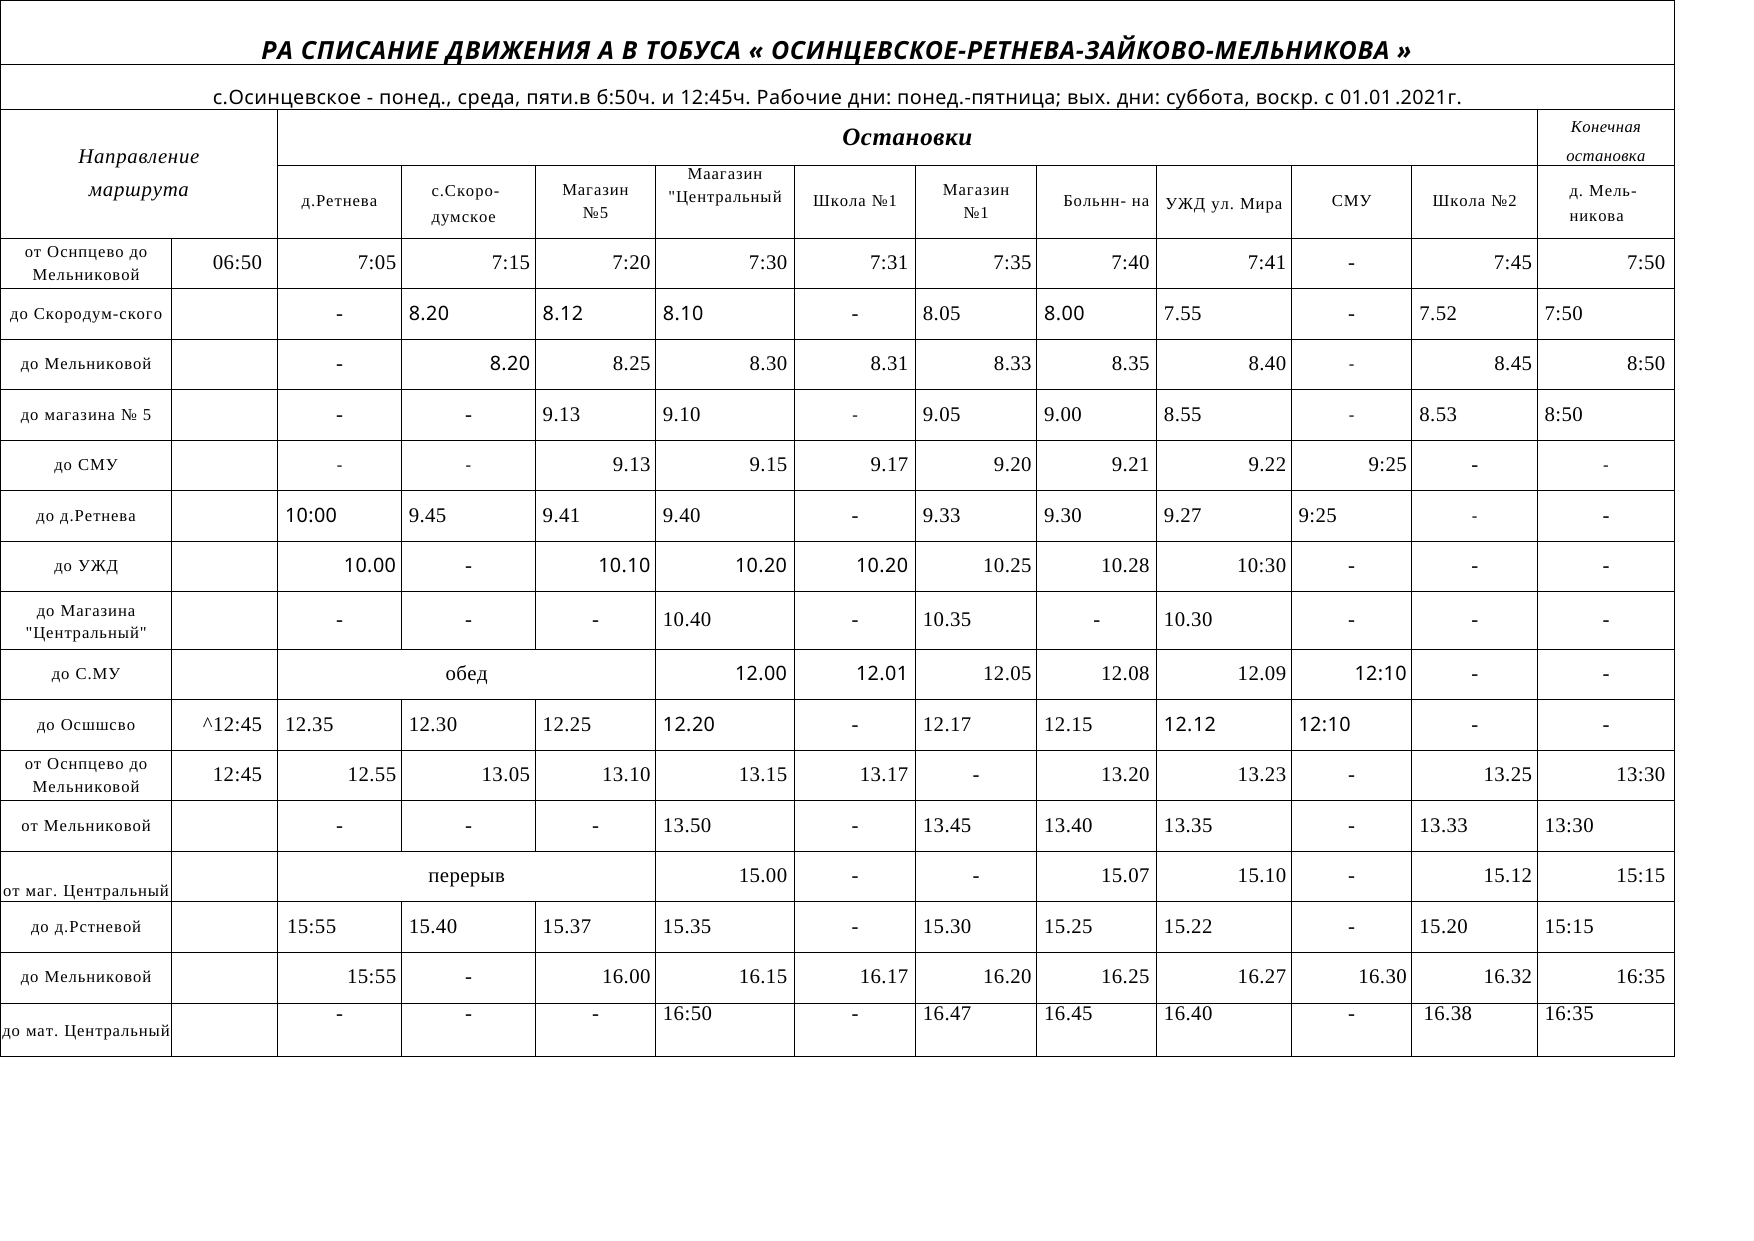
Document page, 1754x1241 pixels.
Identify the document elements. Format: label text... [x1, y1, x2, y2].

table_cell 10.10 [536, 542, 655, 591]
table_header РА СПИСАНИЕ ДВИЖЕНИЯ А В ТОБУСА « ОСИНЦЕВСКОЕ-РЕТНЕВА-ЗАЙКОВО-МЕЛЬНИКОВА » [1, 1, 1674, 64]
table_cell 8:50 [1538, 390, 1674, 440]
table_cell - [278, 441, 401, 490]
table_cell 12.30 [402, 700, 535, 750]
table_cell Маагазин "Центральный [656, 166, 794, 238]
table_cell 8.31 [795, 340, 915, 389]
table_cell ^12:45 [172, 700, 277, 750]
table_cell 9.13 [536, 441, 655, 490]
table_cell 10.28 [1037, 542, 1156, 591]
table_cell 8.20 [402, 289, 535, 339]
table_cell до СМУ [1, 441, 171, 490]
table_cell 8.30 [656, 340, 794, 389]
table_cell 16.15 [656, 953, 794, 1002]
table_cell 10.35 [916, 592, 1036, 649]
table_cell [172, 953, 277, 1002]
table_cell 9.05 [916, 390, 1036, 440]
table_cell 8:50 [1538, 340, 1674, 389]
table_cell от Мельниковой [1, 801, 171, 851]
table_cell 7:05 [278, 239, 401, 288]
table_cell - [1412, 542, 1537, 591]
table_cell 15.00 [656, 852, 794, 901]
table_cell 16:50 [656, 1004, 794, 1056]
table_cell - [1292, 239, 1411, 288]
table_cell - [916, 852, 1036, 901]
table_cell 7.55 [1157, 289, 1291, 339]
table_cell 15.30 [916, 902, 1036, 952]
table_cell от маг. Центральный [1, 852, 171, 901]
table_cell 9.21 [1037, 441, 1156, 490]
table_cell 9.30 [1037, 491, 1156, 541]
table_cell [172, 801, 277, 851]
table_cell 8.05 [916, 289, 1036, 339]
table_cell до Скородум-ского [1, 289, 171, 339]
table_cell 15.12 [1412, 852, 1537, 901]
table_cell - [1292, 592, 1411, 649]
table_cell 7:15 [402, 239, 535, 288]
table_cell до мат. Центральный [1, 1004, 171, 1056]
table_cell - [278, 289, 401, 339]
table_cell 13.20 [1037, 751, 1156, 800]
table_cell Магазин №5 [536, 166, 655, 238]
table_cell - [1412, 700, 1537, 750]
table_cell 7.52 [1412, 289, 1537, 339]
table_cell д.Ретнева [278, 166, 401, 238]
table_cell 9.17 [795, 441, 915, 490]
table_cell 16.40 [1157, 1004, 1291, 1056]
table_cell 13.05 [402, 751, 535, 800]
table_cell - [1538, 700, 1674, 750]
table_cell - [402, 801, 535, 851]
table_cell 7:45 [1412, 239, 1537, 288]
table_cell Направление маршрута [1, 110, 277, 238]
table_cell 13:30 [1538, 751, 1674, 800]
table_cell 12.09 [1157, 650, 1291, 699]
table_cell - [1412, 650, 1537, 699]
table_cell до д.Ретнева [1, 491, 171, 541]
table_cell 8.35 [1037, 340, 1156, 389]
table_cell 8.12 [536, 289, 655, 339]
table_cell 16.17 [795, 953, 915, 1002]
table_cell 7:50 [1538, 239, 1674, 288]
table_cell [172, 441, 277, 490]
table_cell до магазина № 5 [1, 390, 171, 440]
table_cell - [536, 801, 655, 851]
table_cell 7:50 [1538, 289, 1674, 339]
table_cell 12.01 [795, 650, 915, 699]
table_cell - [536, 1004, 655, 1056]
table_cell - [1292, 1004, 1411, 1056]
table_cell Магазин №1 [916, 166, 1036, 238]
table_cell 16:35 [1538, 1004, 1674, 1056]
table_cell 9.15 [656, 441, 794, 490]
table_cell 10.30 [1157, 592, 1291, 649]
table_cell 16.30 [1292, 953, 1411, 1002]
table_cell - [795, 491, 915, 541]
table_cell - [1412, 441, 1537, 490]
table_cell - [795, 700, 915, 750]
table_cell - [1538, 441, 1674, 490]
table_cell 16:35 [1538, 953, 1674, 1002]
table_cell - [1037, 592, 1156, 649]
table_cell [172, 289, 277, 339]
table_cell 7:20 [536, 239, 655, 288]
table_cell от Оснпцево до Мельниковой [1, 751, 171, 800]
table_cell перерыв [278, 852, 655, 901]
table_cell 12.12 [1157, 700, 1291, 750]
table_cell 16.20 [916, 953, 1036, 1002]
table_cell 12:10 [1292, 700, 1411, 750]
table_cell 9.33 [916, 491, 1036, 541]
table_cell 13.25 [1412, 751, 1537, 800]
table_cell с.Скородумское [402, 166, 535, 238]
table_cell 9.22 [1157, 441, 1291, 490]
table_cell - [402, 953, 535, 1002]
table_cell до д.Рстневой [1, 902, 171, 952]
table_cell - [795, 289, 915, 339]
table_cell 7:31 [795, 239, 915, 288]
table_cell - [795, 592, 915, 649]
table_cell - [1292, 390, 1411, 440]
table_cell - [1538, 650, 1674, 699]
table_cell [172, 542, 277, 591]
table_cell 15:55 [278, 902, 401, 952]
table_cell Конечная остановка [1538, 110, 1674, 165]
table_cell 16.45 [1037, 1004, 1156, 1056]
table_cell от Оснпцево до Мельниковой [1, 239, 171, 288]
table_cell 13.17 [795, 751, 915, 800]
table_cell 13.23 [1157, 751, 1291, 800]
table_cell 15.25 [1037, 902, 1156, 952]
table_cell 8.40 [1157, 340, 1291, 389]
table_cell - [1292, 340, 1411, 389]
table_cell 12.55 [278, 751, 401, 800]
table_cell 8.33 [916, 340, 1036, 389]
table_cell 10.40 [656, 592, 794, 649]
table_cell 12.35 [278, 700, 401, 750]
table_cell 8.20 [402, 340, 535, 389]
table_cell - [278, 801, 401, 851]
table_cell до Осшшсво [1, 700, 171, 750]
table_cell 9.13 [536, 390, 655, 440]
table_cell 15.35 [656, 902, 794, 952]
table_cell - [1538, 542, 1674, 591]
table_cell Больнн- на [1037, 166, 1156, 238]
table_cell 16.38 [1412, 1004, 1537, 1056]
table_cell 15.10 [1157, 852, 1291, 901]
table_cell 7:35 [916, 239, 1036, 288]
table_cell 16.00 [536, 953, 655, 1002]
table_cell 15.20 [1412, 902, 1537, 952]
table_cell 10:00 [278, 491, 401, 541]
table_cell 8.10 [656, 289, 794, 339]
table_cell 13.15 [656, 751, 794, 800]
table_cell - [402, 441, 535, 490]
table_cell 10:30 [1157, 542, 1291, 591]
table_cell - [402, 542, 535, 591]
table_cell - [1292, 751, 1411, 800]
table_cell 12:45 [172, 751, 277, 800]
table_cell 12.00 [656, 650, 794, 699]
table_cell - [795, 1004, 915, 1056]
table_cell до УЖД [1, 542, 171, 591]
table_cell 06:50 [172, 239, 277, 288]
table_cell до С.МУ [1, 650, 171, 699]
table_cell - [402, 1004, 535, 1056]
table_cell 9.41 [536, 491, 655, 541]
table_cell 9.20 [916, 441, 1036, 490]
table_cell 16.47 [916, 1004, 1036, 1056]
table_cell 13:30 [1538, 801, 1674, 851]
table_cell [172, 390, 277, 440]
table_cell - [278, 592, 401, 649]
table_cell СМУ [1292, 166, 1411, 238]
table_cell 12.08 [1037, 650, 1156, 699]
table_cell [172, 852, 277, 901]
table_cell 12.20 [656, 700, 794, 750]
table_cell - [795, 902, 915, 952]
table_cell - [1538, 491, 1674, 541]
table_cell 13.45 [916, 801, 1036, 851]
table_cell - [402, 592, 535, 649]
table_cell 15:15 [1538, 852, 1674, 901]
table_cell 15.37 [536, 902, 655, 952]
table_cell 13.40 [1037, 801, 1156, 851]
table_cell - [402, 390, 535, 440]
table_cell 7:41 [1157, 239, 1291, 288]
table_cell 8.25 [536, 340, 655, 389]
table_cell Школа №1 [795, 166, 915, 238]
table_cell 13.35 [1157, 801, 1291, 851]
table_cell 15:55 [278, 953, 401, 1002]
table_cell - [1292, 902, 1411, 952]
table_cell 12.25 [536, 700, 655, 750]
table_cell [172, 650, 277, 699]
table_cell - [1292, 542, 1411, 591]
table_cell - [1412, 491, 1537, 541]
table_cell д. Мельникова [1538, 166, 1674, 238]
table_cell Школа №2 [1412, 166, 1537, 238]
table_cell [172, 491, 277, 541]
table_cell - [1292, 801, 1411, 851]
table_cell - [795, 852, 915, 901]
table_cell до Мельниковой [1, 953, 171, 1002]
table_cell 8.53 [1412, 390, 1537, 440]
table_cell 10.00 [278, 542, 401, 591]
table_cell 8.00 [1037, 289, 1156, 339]
table_cell 15:15 [1538, 902, 1674, 952]
table_cell 9.10 [656, 390, 794, 440]
table_cell - [278, 1004, 401, 1056]
table_cell [172, 592, 277, 649]
table_cell - [1412, 592, 1537, 649]
table_cell [172, 340, 277, 389]
table_cell 15.07 [1037, 852, 1156, 901]
table_cell 9.45 [402, 491, 535, 541]
table_cell 16.27 [1157, 953, 1291, 1002]
table_cell 8.45 [1412, 340, 1537, 389]
table_cell 7:40 [1037, 239, 1156, 288]
table_cell 7:30 [656, 239, 794, 288]
table_cell - [795, 390, 915, 440]
table_cell 16.32 [1412, 953, 1537, 1002]
table_cell 9.27 [1157, 491, 1291, 541]
table_cell 12:10 [1292, 650, 1411, 699]
table_cell 9:25 [1292, 441, 1411, 490]
table_cell 13.50 [656, 801, 794, 851]
table_cell - [278, 340, 401, 389]
table_cell - [536, 592, 655, 649]
table_cell 12.05 [916, 650, 1036, 699]
table_cell 16.25 [1037, 953, 1156, 1002]
table_cell - [278, 390, 401, 440]
table_cell - [1292, 289, 1411, 339]
table_cell 15.40 [402, 902, 535, 952]
table_cell 9:25 [1292, 491, 1411, 541]
table_cell 12.17 [916, 700, 1036, 750]
table_cell 15.22 [1157, 902, 1291, 952]
table_cell 8.55 [1157, 390, 1291, 440]
table_cell обед [278, 650, 655, 699]
table_cell - [1538, 592, 1674, 649]
table_cell 13.33 [1412, 801, 1537, 851]
table_cell - [795, 801, 915, 851]
table_cell - [1292, 852, 1411, 901]
table_cell до Мельниковой [1, 340, 171, 389]
table_cell 12.15 [1037, 700, 1156, 750]
table_cell 10.20 [795, 542, 915, 591]
table_cell [172, 902, 277, 952]
table_cell 10.20 [656, 542, 794, 591]
table_cell 9.00 [1037, 390, 1156, 440]
table_cell 9.40 [656, 491, 794, 541]
table_cell с.Осинцевское - понед., среда, пяти.в б:50ч. и 12:45ч. Рабочие дни: понед.-пятница; вых. дни: суббота, воскр. с 01.01.2021г. [1, 65, 1674, 109]
table_cell - [916, 751, 1036, 800]
table_cell Остановки [278, 110, 1537, 165]
table_cell 10.25 [916, 542, 1036, 591]
table_cell [172, 1004, 277, 1056]
table_cell УЖД ул. Мира [1157, 166, 1291, 238]
table_cell 13.10 [536, 751, 655, 800]
table_cell до Магазина "Центральный" [1, 592, 171, 649]
